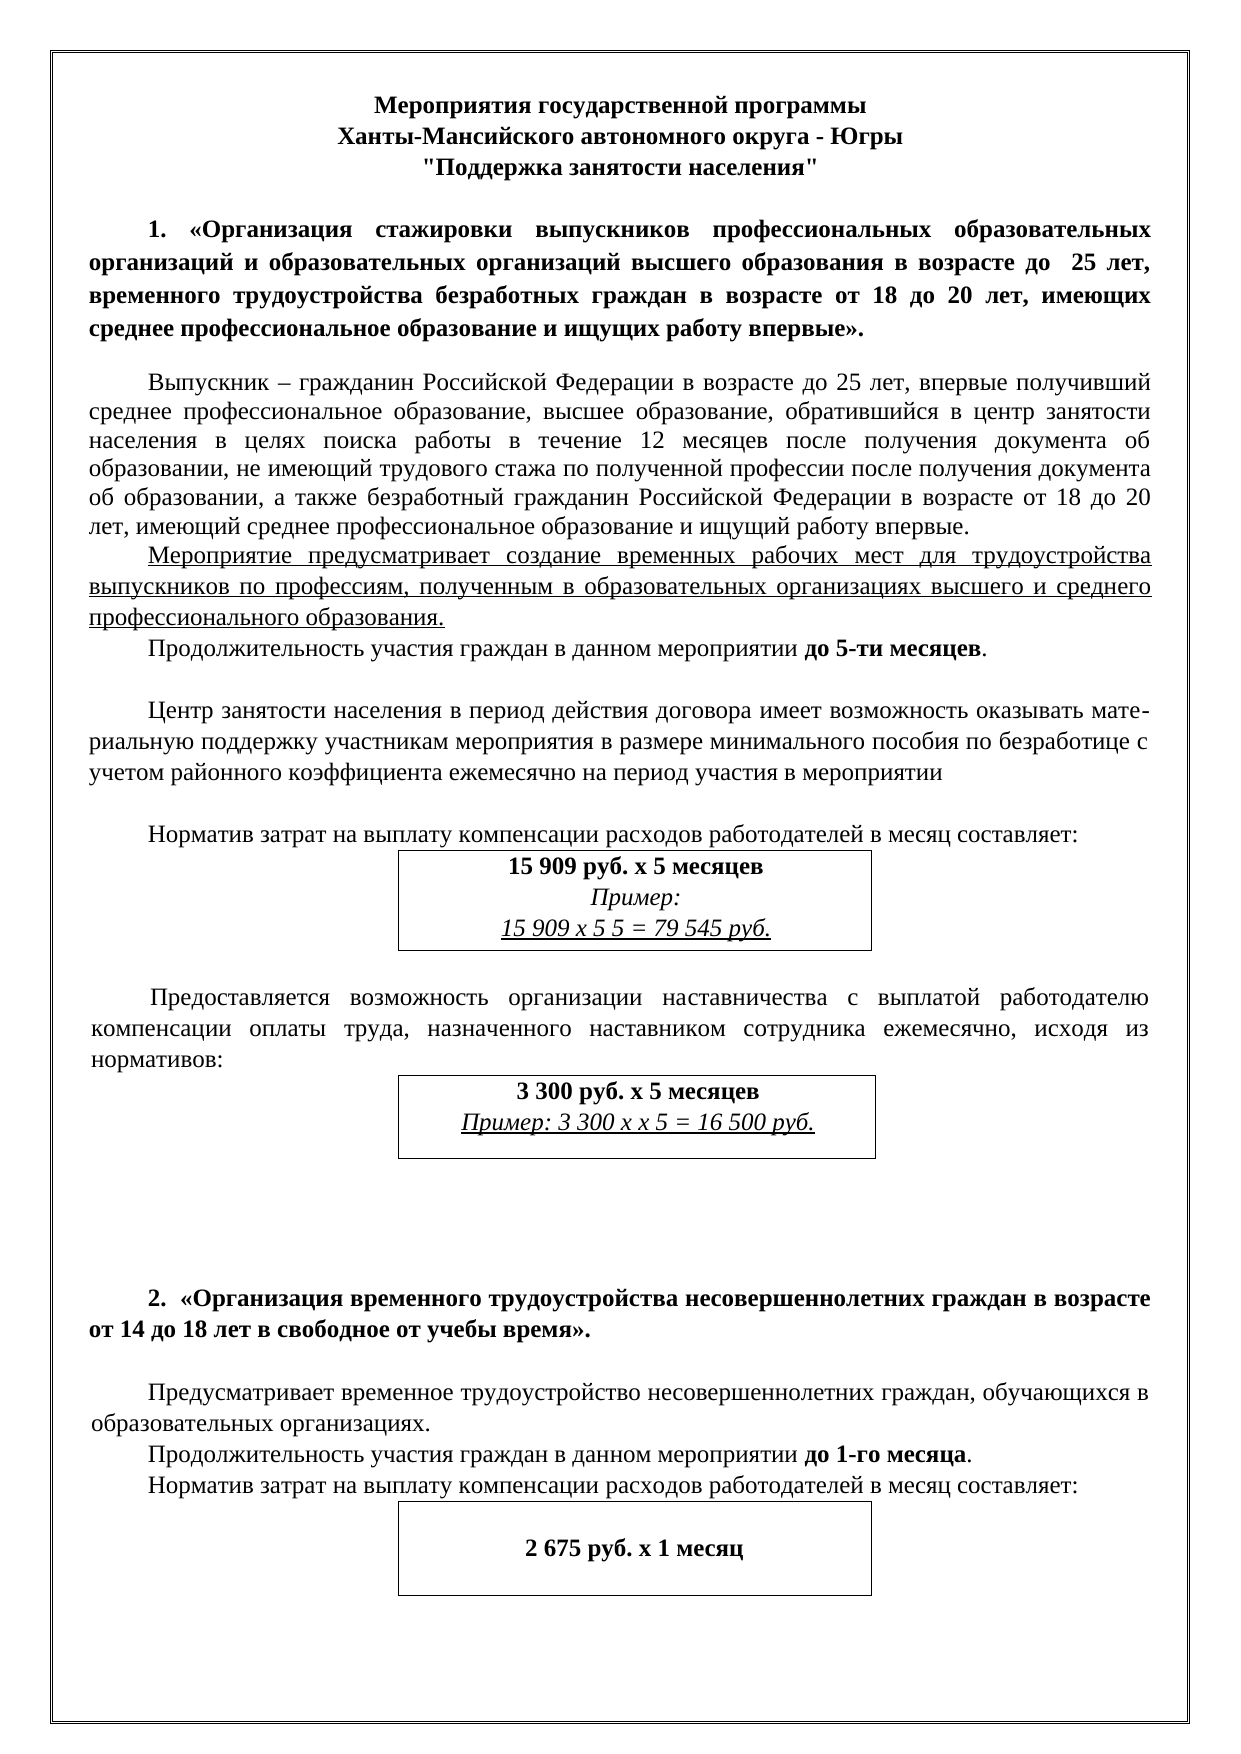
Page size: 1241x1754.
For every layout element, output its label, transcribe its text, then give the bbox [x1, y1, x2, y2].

text Центр занятости населения в период действия договора имеет возможность оказывать материальную поддержку участникам мероприятия в размере минимального пособия по безработице с учетом районного коэффициента ежемесячно на период участия в мероприятии [89, 695, 1149, 786]
table_header 2 675 руб. х 1 месяц [399, 1502, 871, 1595]
text 1. «Организация стажировки выпускников профессиональных образовательных организаций и образовательных организаций высшего образования в возрасте до 25 лет, временного трудоустройства безработных граждан в возрасте от 18 до 20 лет, имеющих среднее профессиональное образование и ищущих работу впервые». [89, 214, 1152, 342]
text Мероприятие предусматривает создание временных рабочих мест для трудоустройства выпускников по профессиям, полученным в образовательных организациях высшего и среднего профессионального образования. [89, 597, 1152, 631]
text Норматив затрат на выплату компенсации расходов работодателей в месяц составляет: [91, 1470, 1149, 1498]
text Продолжительность участия граждан в данном мероприятии до 1-го месяца. [91, 1439, 1149, 1467]
text Продолжительность участия граждан в данном мероприятии до 5-ти месяцев. [89, 633, 1149, 662]
text Предусматривает временное трудоустройство несовершеннолетних граждан, обучающихся в образовательных организациях. [91, 1377, 1149, 1436]
text Выпускник – гражданин Российской Федерации в возрасте до 25 лет, впервые получивший среднее профессиональное образование, высшее образование, обратившийся в центр занятости населения в целях поиска работы в течение 12 месяцев после получения документа об образовании, не имеющий трудового стажа по полученной профессии после получения документа об образовании, а также безработный гражданин Российской Федерации в возрасте от 18 до 20 лет, имеющий среднее профессиональное образование и ищущий работу впервые. [89, 367, 1152, 540]
text Предоставляется возможность организации наставничества с выплатой работодателю компенсации оплаты труда, назначенного наставником сотрудника ежемесячно, исходя из нормативов: [91, 982, 1149, 1073]
text 2. «Организация временного трудоустройства несовершеннолетних граждан в возрасте от 14 до 18 лет в свободное от учебы время». [89, 1283, 1152, 1343]
table_header 15 909 руб. х 5 месяцев Пример: 15 909 х 5 5 = 79 545 руб. [399, 851, 871, 950]
table_header 3 300 руб. х 5 месяцев Пример: 3 300 х х 5 = 16 500 руб. [399, 1076, 875, 1158]
text Норматив затрат на выплату компенсации расходов работодателей в месяц составляет: [89, 819, 1149, 848]
text Мероприятие предусматривает создание временных рабочих мест для трудоустройства выпускников по профессиям, полученным в образовательных организациях высшего и среднего профессионального образования. [89, 540, 1152, 596]
text Мероприятия государственной программы Ханты-Мансийского автономного округа - Югры "Поддержка занятости населения" [89, 90, 1152, 181]
